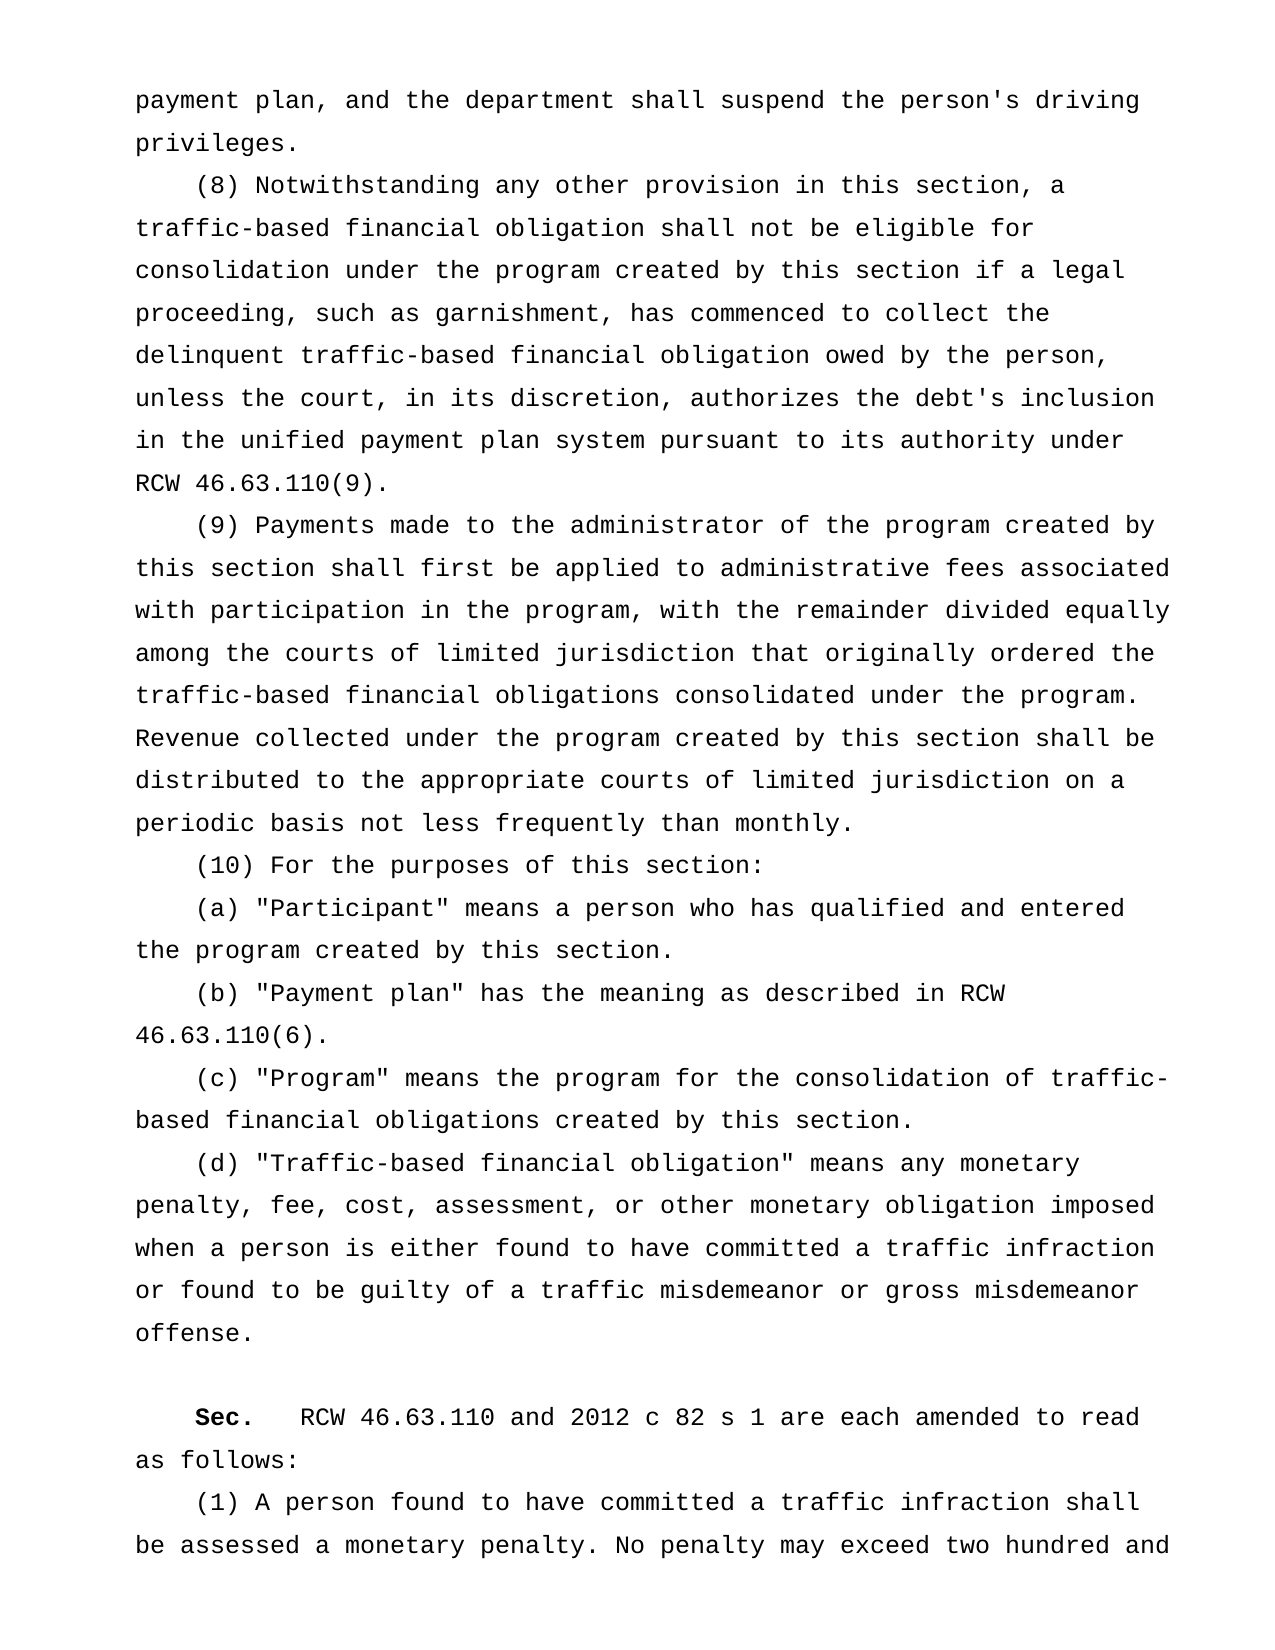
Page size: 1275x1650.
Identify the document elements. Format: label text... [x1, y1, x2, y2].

text (b) "Payment plan" has the meaning as described in RCW 46.63.110(6). [135, 967, 1170, 1052]
text (c) "Program" means the program for the consolidation of traffic-based financial obligations created by this section. [135, 1052, 1170, 1137]
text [135, 1477, 1170, 1562]
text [135, 75, 1170, 160]
text (10) For the purposes of this section: [135, 840, 1170, 882]
text Sec. RCW 46.63.110 and 2012 c 82 s 1 are each amended to read as follows: [135, 1392, 1170, 1477]
text (a) "Participant" means a person who has qualified and entered the program created by this section. [135, 882, 1170, 967]
text (d) "Traffic-based financial obligation" means any monetary penalty, fee, cost, assessment, or other monetary obligation imposed when a person is either found to have committed a traffic infraction or found to be guilty of a traffic misdemeanor or gross misdemeanor offense. [135, 1137, 1170, 1350]
text (9) Payments made to the administrator of the program created by this section shall first be applied to administrative fees associated with participation in the program, with the remainder divided equally among the courts of limited jurisdiction that originally ordered the traffic-based financial obligations consolidated under the program. Revenue collected under the program created by this section shall be distributed to the appropriate courts of limited jurisdiction on a periodic basis not less frequently than monthly. [135, 500, 1170, 840]
text (8) Notwithstanding any other provision in this section, a traffic-based financial obligation shall not be eligible for consolidation under the program created by this section if a legal proceeding, such as garnishment, has commenced to collect the delinquent traffic-based financial obligation owed by the person, unless the court, in its discretion, authorizes the debt's inclusion in the unified payment plan system pursuant to its authority under RCW 46.63.110(9). [135, 160, 1170, 500]
